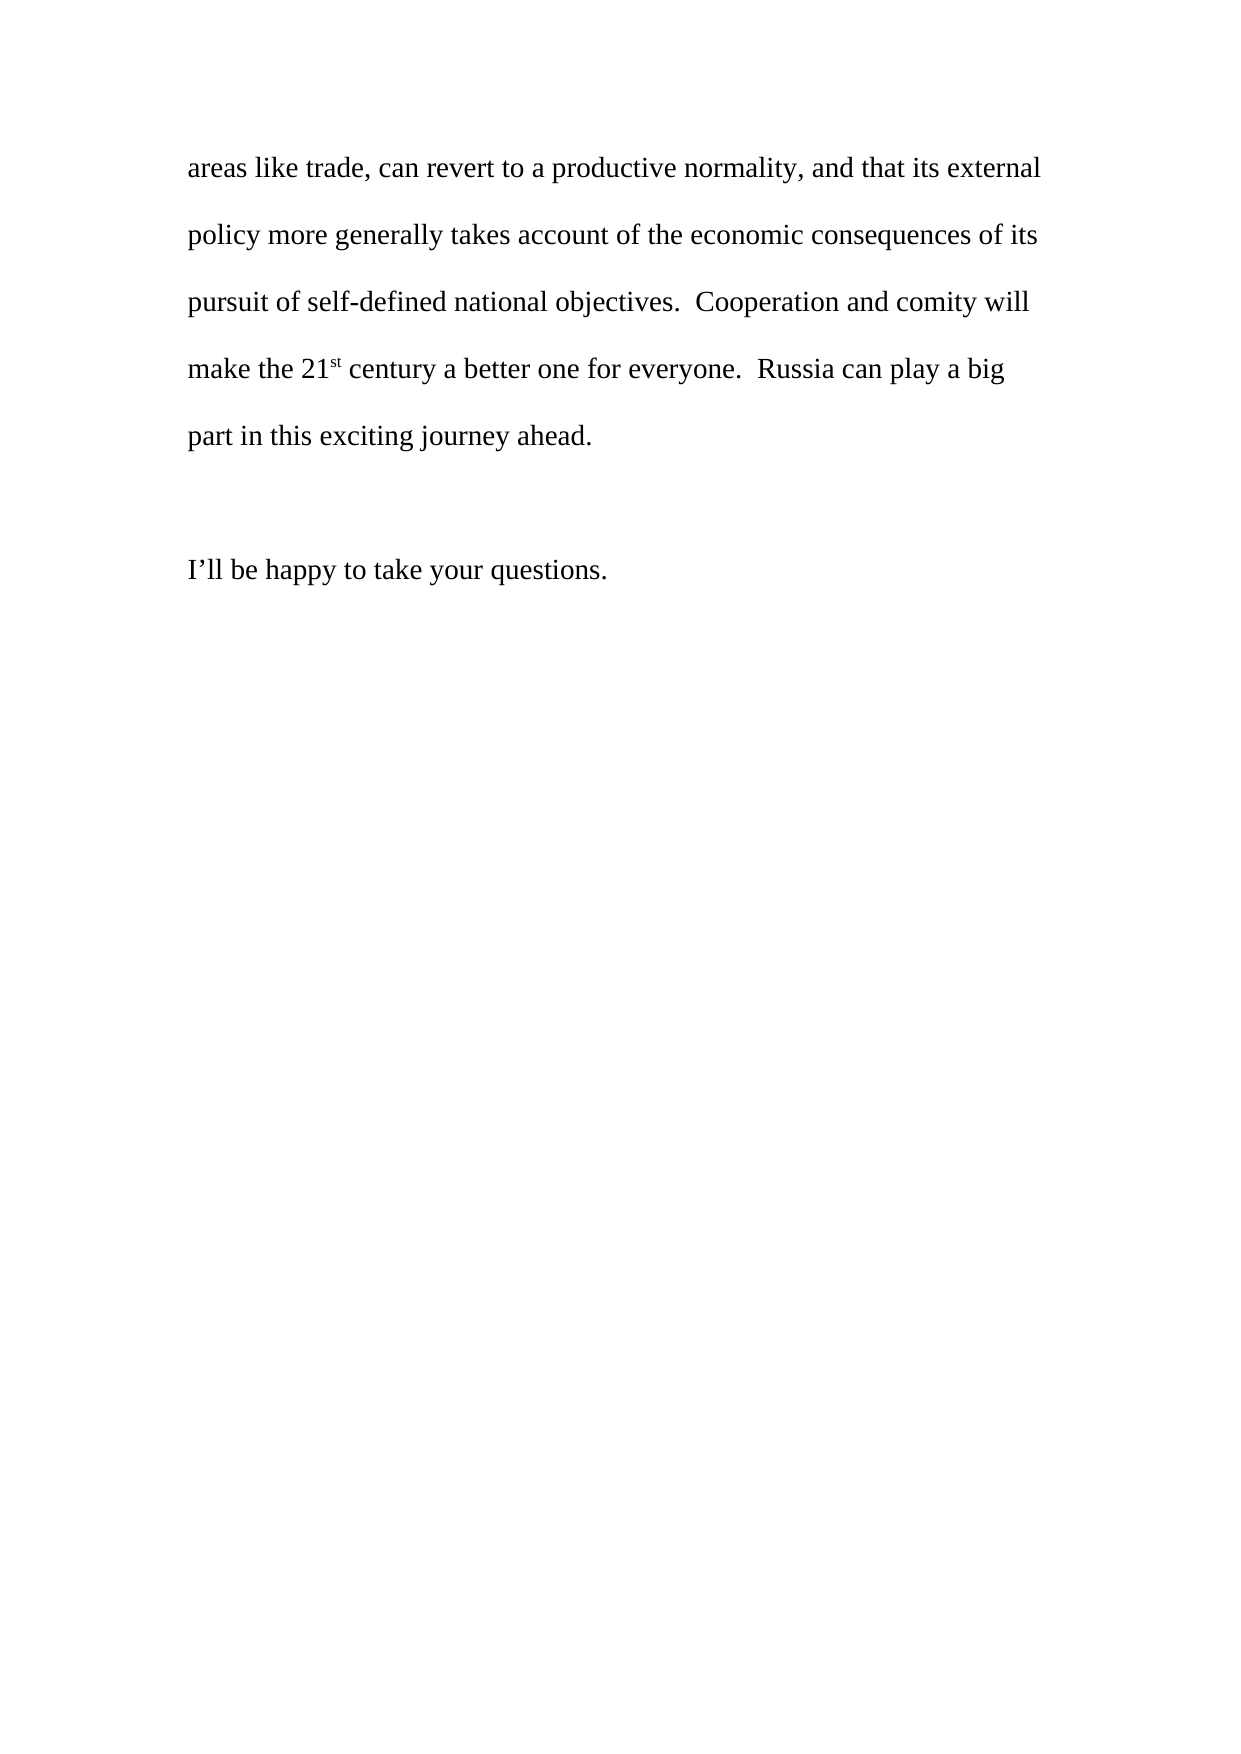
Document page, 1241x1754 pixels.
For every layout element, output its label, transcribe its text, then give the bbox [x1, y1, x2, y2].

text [187, 150, 1053, 452]
text I’ll be happy to take your questions. [187, 552, 1053, 586]
